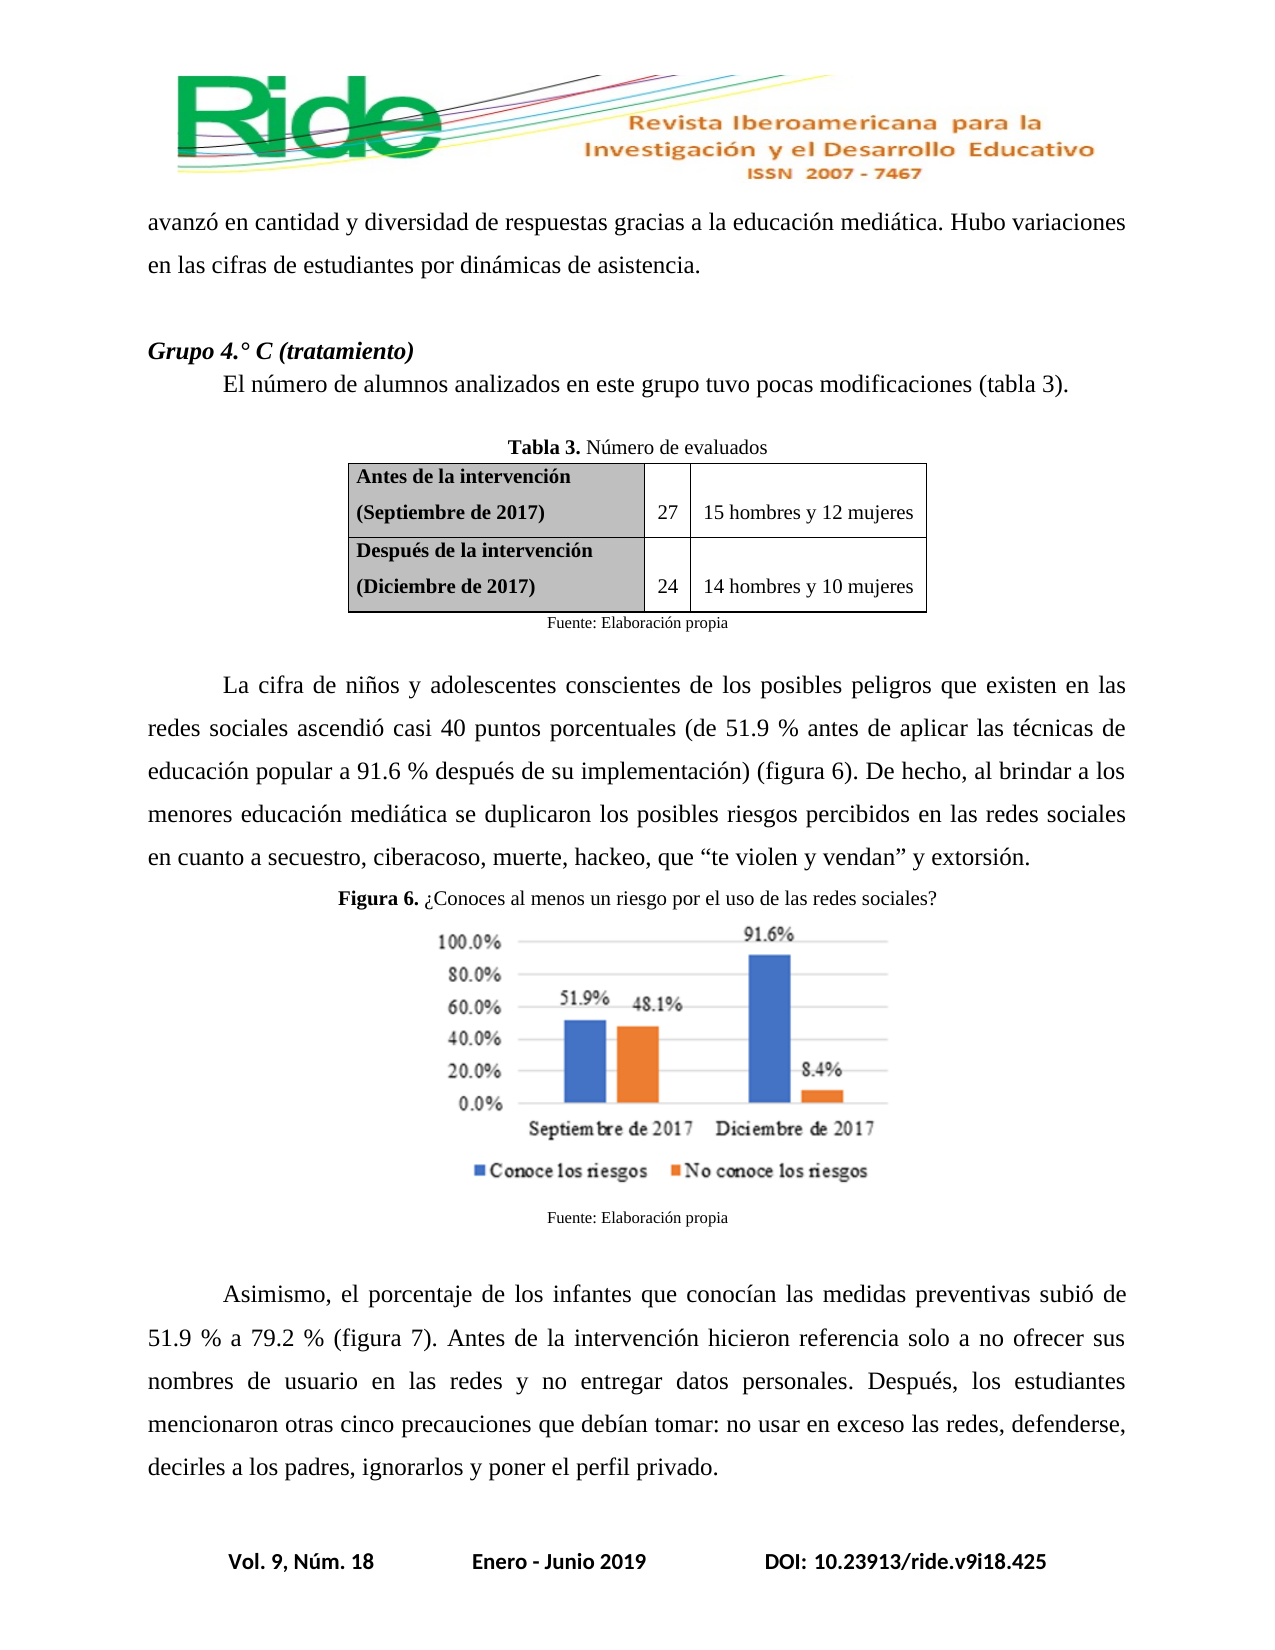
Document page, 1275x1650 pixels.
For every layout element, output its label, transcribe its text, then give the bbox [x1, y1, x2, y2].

table_header 15 hombres y 12 mujeres [691, 464, 926, 537]
text El número de alumnos analizados en este grupo tuvo pocas modificaciones (tabla 3). [148, 369, 1127, 398]
picture [428, 921, 922, 1194]
table_cell 14 hombres y 10 mujeres [691, 538, 926, 611]
table_cell Después de la intervención (Diciembre de 2017) [349, 538, 644, 611]
subtitle Grupo 4.° C (tratamiento) [148, 336, 1127, 365]
table_header Antes de la intervención (Septiembre de 2017) [349, 464, 644, 537]
table_cell 24 [645, 538, 690, 611]
text Fuente: Elaboración propia [148, 612, 1127, 632]
picture [177, 75, 1098, 183]
text Figura 6. ¿Conoces al menos un riesgo por el uso de las redes sociales? [148, 886, 1127, 909]
text Fuente: Elaboración propia [148, 1208, 1127, 1227]
table_header 27 [645, 464, 690, 537]
text Asimismo, el porcentaje de los infantes que conocían las medidas preventivas subió de 51.9 % a 79.2 % (figura 7). Antes de la intervención hicieron referencia solo a no ofrecer sus nombres de usuario en las redes y no entregar datos personales. Después, los estudiantes mencionaron otras cinco precauciones que debían tomar: no usar en exceso las redes, defenderse, decirles a los padres, ignorarlos y poner el perfil privado. [148, 1279, 1127, 1481]
text Tabla 3. Número de evaluados [148, 435, 1127, 459]
text La cifra de niños y adolescentes conscientes de los posibles peligros que existen en las redes sociales ascendió casi 40 puntos porcentuales (de 51.9 % antes de aplicar las técnicas de educación popular a 91.6 % después de su implementación) (figura 6). De hecho, al brindar a los menores educación mediática se duplicaron los posibles riesgos percibidos en las redes sociales en cuanto a secuestro, ciberacoso, muerte, hackeo, que “te violen y vendan” y extorsión. [148, 670, 1127, 871]
